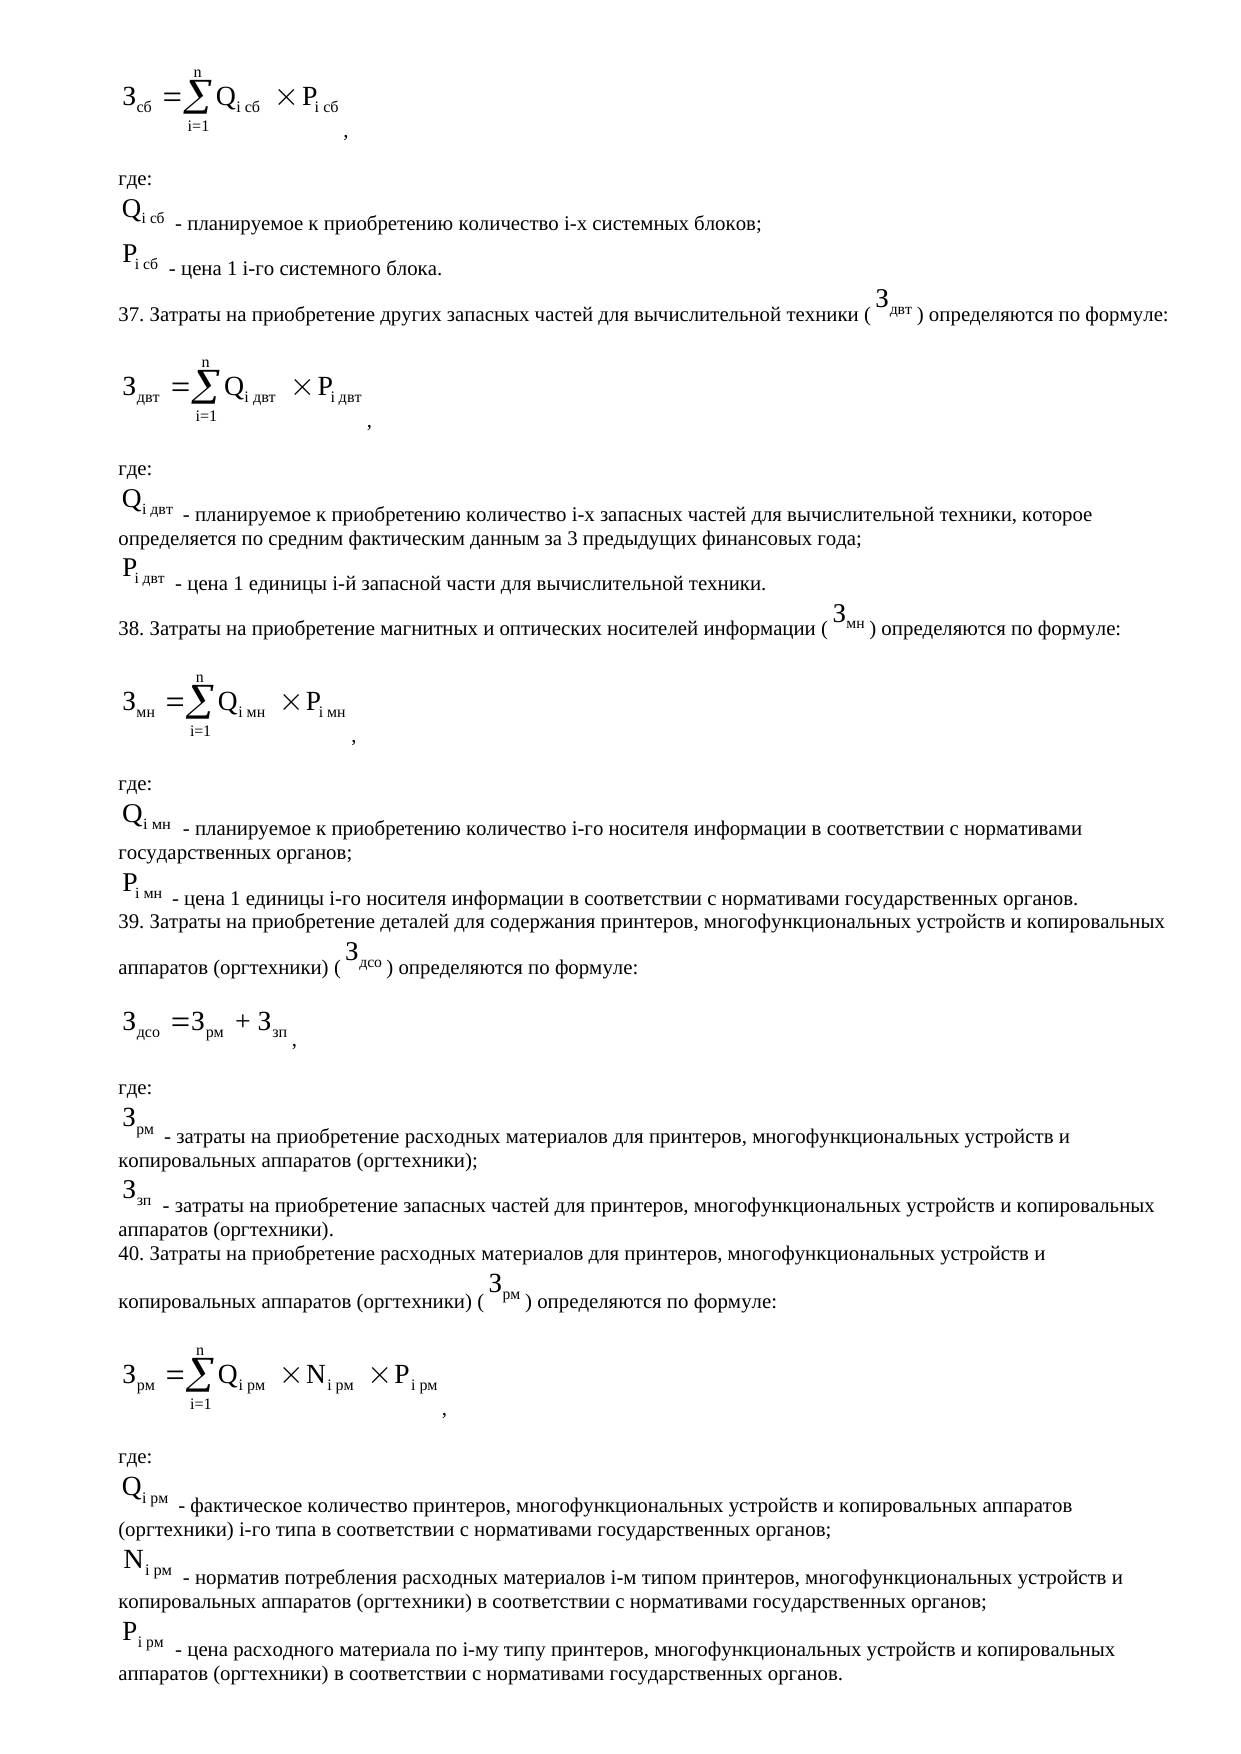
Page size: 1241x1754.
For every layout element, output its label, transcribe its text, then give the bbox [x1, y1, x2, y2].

text , [118, 1003, 1181, 1051]
text - планируемое к приобретению количество i-х запасных частей для вычислительной техники, которое определяется по средним фактическим данным за 3 предыдущих финансовых года; [118, 480, 1181, 550]
text - фактическое количество принтеров, многофункциональных устройств и копировальных аппаратов (оргтехники) i-го типа в соответствии с нормативами государственных органов; [118, 1468, 1181, 1541]
text - цена 1 i-го системного блока. [118, 235, 1181, 280]
text , [118, 1337, 1181, 1420]
text , [118, 349, 1181, 432]
text 40. Затраты на приобретение расходных материалов для принтеров, многофункциональных устройств и копировальных аппаратов (оргтехники) () определяются по формуле: [118, 1241, 1181, 1313]
text - затраты на приобретение запасных частей для принтеров, многофункциональных устройств и копировальных аппаратов (оргтехники). [118, 1172, 1181, 1241]
text - планируемое к приобретению количество i-го носителя информации в соответствии с нормативами государственных органов; [118, 795, 1181, 864]
text 38. Затраты на приобретение магнитных и оптических носителей информации () определяются по формуле: [118, 595, 1181, 640]
text - цена расходного материала по i-му типу принтеров, многофункциональных устройств и копировальных аппаратов (оргтехники) в соответствии с нормативами государственных органов. [118, 1613, 1181, 1685]
text , [118, 664, 1181, 747]
text где: [118, 1444, 1181, 1468]
text - планируемое к приобретению количество i-х системных блоков; [118, 190, 1181, 235]
text - цена 1 единицы i-й запасной части для вычислительной техники. [118, 550, 1181, 595]
text - затраты на приобретение расходных материалов для принтеров, многофункциональных устройств и копировальных аппаратов (оргтехники); [118, 1099, 1181, 1172]
text 39. Затраты на приобретение деталей для содержания принтеров, многофункциональных устройств и копировальных аппаратов (оргтехники) () определяются по формуле: [118, 909, 1181, 979]
text где: [118, 456, 1181, 480]
text где: [118, 1075, 1181, 1099]
text где: [118, 771, 1181, 795]
text - цена 1 единицы i-го носителя информации в соответствии с нормативами государственных органов. [118, 864, 1181, 909]
text , [118, 59, 1181, 142]
text где: [118, 166, 1181, 190]
text - норматив потребления расходных материалов i-м типом принтеров, многофункциональных устройств и копировальных аппаратов (оргтехники) в соответствии с нормативами государственных органов; [118, 1541, 1181, 1613]
text 37. Затраты на приобретение других запасных частей для вычислительной техники () определяются по формуле: [118, 280, 1181, 326]
